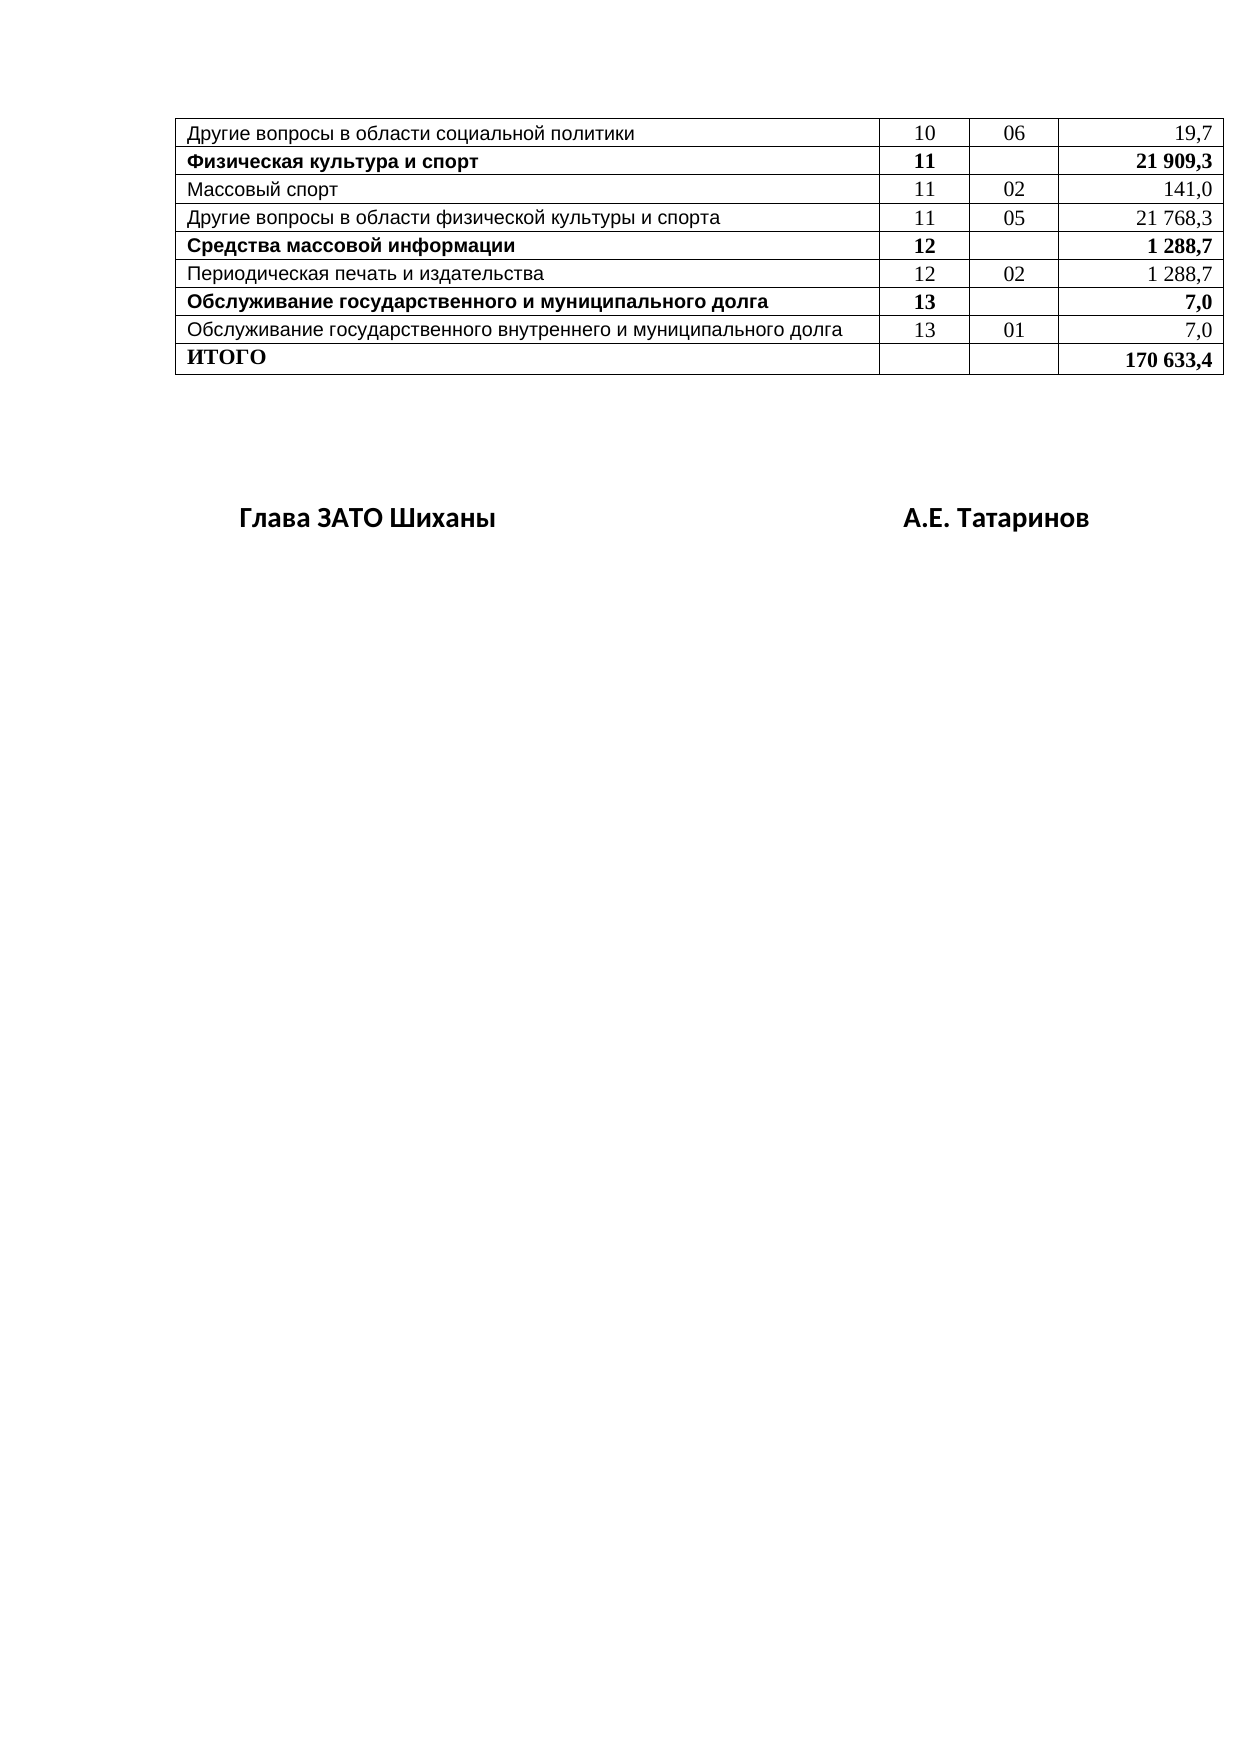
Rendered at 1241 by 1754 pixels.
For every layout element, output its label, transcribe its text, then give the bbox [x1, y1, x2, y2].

table_cell 02 [970, 260, 1058, 287]
table_cell 05 [970, 204, 1058, 231]
table_cell Обслуживание государственного внутреннего и муниципального долга [176, 316, 879, 343]
table_cell 19,7 [1059, 119, 1223, 146]
table_cell ИТОГО [176, 344, 879, 374]
table_cell 10 [880, 119, 969, 146]
table_cell 02 [970, 175, 1058, 202]
table_cell 12 [880, 260, 969, 287]
table_cell 21 768,3 [1059, 204, 1223, 231]
table_cell 1 288,7 [1059, 232, 1223, 259]
table_cell [970, 288, 1058, 315]
table_cell 141,0 [1059, 175, 1223, 202]
table_cell [970, 147, 1058, 174]
table_cell 1 288,7 [1059, 260, 1223, 287]
table_cell 11 [880, 175, 969, 202]
table_cell 170 633,4 [1059, 344, 1223, 374]
table_cell Физическая культура и спорт [176, 147, 879, 174]
table_cell [880, 344, 969, 374]
table_cell Другие вопросы в области физической культуры и спорта [176, 204, 879, 231]
table_cell 06 [970, 119, 1058, 146]
table_cell Массовый спорт [176, 175, 879, 202]
table_cell [970, 232, 1058, 259]
table_cell 7,0 [1059, 288, 1223, 315]
table_cell 12 [880, 232, 969, 259]
text Глава ЗАТО Шиханы А.Е. Татаринов [177, 499, 1152, 534]
table_cell Периодическая печать и издательства [176, 260, 879, 287]
table_cell Другие вопросы в области социальной политики [176, 119, 879, 146]
table_cell 13 [880, 316, 969, 343]
table_cell 11 [880, 147, 969, 174]
table_cell Средства массовой информации [176, 232, 879, 259]
table_cell 7,0 [1059, 316, 1223, 343]
table_cell [970, 344, 1058, 374]
table_cell Обслуживание государственного и муниципального долга [176, 288, 879, 315]
table_cell 13 [880, 288, 969, 315]
table_cell 21 909,3 [1059, 147, 1223, 174]
table_cell 01 [970, 316, 1058, 343]
table_cell 11 [880, 204, 969, 231]
